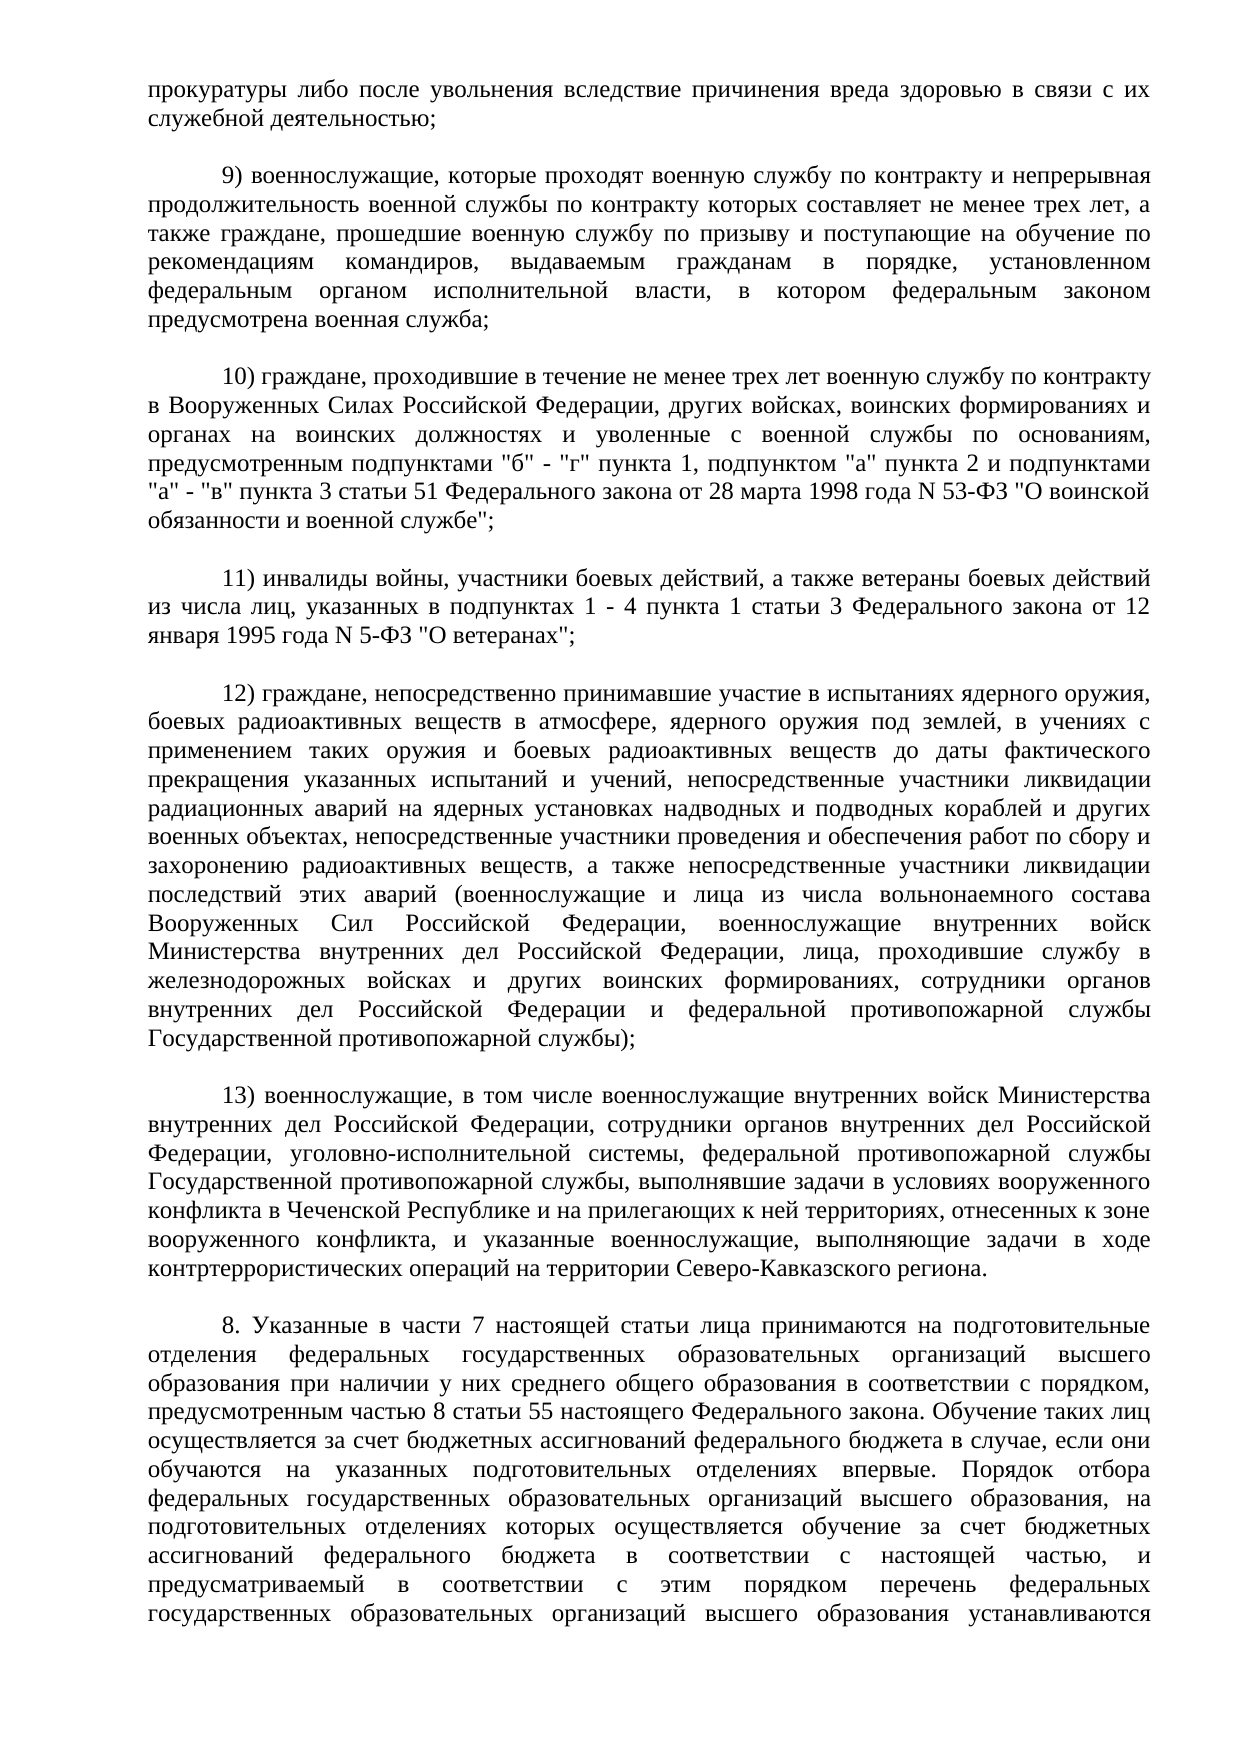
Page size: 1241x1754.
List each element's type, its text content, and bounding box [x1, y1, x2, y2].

text 12) граждане, непосредственно принимавшие участие в испытаниях ядерного оружия, боевых радиоактивных веществ в атмосфере, ядерного оружия под землей, в учениях с применением таких оружия и боевых радиоактивных веществ до даты фактического прекращения указанных испытаний и учений, непосредственные участники ликвидации радиационных аварий на ядерных установках надводных и подводных кораблей и других военных объектах, непосредственные участники проведения и обеспечения работ по сбору и захоронению радиоактивных веществ, а также непосредственные участники ликвидации последствий этих аварий (военнослужащие и лица из числа вольнонаемного состава Вооруженных Сил Российской Федерации, военнослужащие внутренних войск Министерства внутренних дел Российской Федерации, лица, проходившие службу в железнодорожных войсках и других воинских формированиях, сотрудники органов внутренних дел Российской Федерации и федеральной противопожарной службы Государственной противопожарной службы); [148, 678, 1152, 1051]
text 9) военнослужащие, которые проходят военную службу по контракту и непрерывная продолжительность военной службы по контракту которых составляет не менее трех лет, а также граждане, прошедшие военную службу по призыву и поступающие на обучение по рекомендациям командиров, выдаваемым гражданам в порядке, установленном федеральным органом исполнительной власти, в котором федеральным законом предусмотрена военная служба; [148, 160, 1152, 333]
text 11) инвалиды войны, участники боевых действий, а также ветераны боевых действий из числа лиц, указанных в подпунктах 1 - 4 пункта 1 статьи 3 Федерального закона от 12 января 1995 года N 5-ФЗ "О ветеранах"; [148, 563, 1152, 649]
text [148, 74, 1152, 131]
text 10) граждане, проходившие в течение не менее трех лет военную службу по контракту в Вооруженных Силах Российской Федерации, других войсках, воинских формированиях и органах на воинских должностях и уволенные с военной службы по основаниям, предусмотренным подпунктами "б" - "г" пункта 1, подпунктом "а" пункта 2 и подпунктами "а" - "в" пункта 3 статьи 51 Федерального закона от 28 марта 1998 года N 53-ФЗ "О воинской обязанности и военной службе"; [148, 361, 1152, 534]
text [148, 1310, 1152, 1626]
text 13) военнослужащие, в том числе военнослужащие внутренних войск Министерства внутренних дел Российской Федерации, сотрудники органов внутренних дел Российской Федерации, уголовно-исполнительной системы, федеральной противопожарной службы Государственной противопожарной службы, выполнявшие задачи в условиях вооруженного конфликта в Чеченской Республике и на прилегающих к ней территориях, отнесенных к зоне вооруженного конфликта, и указанные военнослужащие, выполняющие задачи в ходе контртеррористических операций на территории Северо-Кавказского региона. [148, 1080, 1152, 1281]
